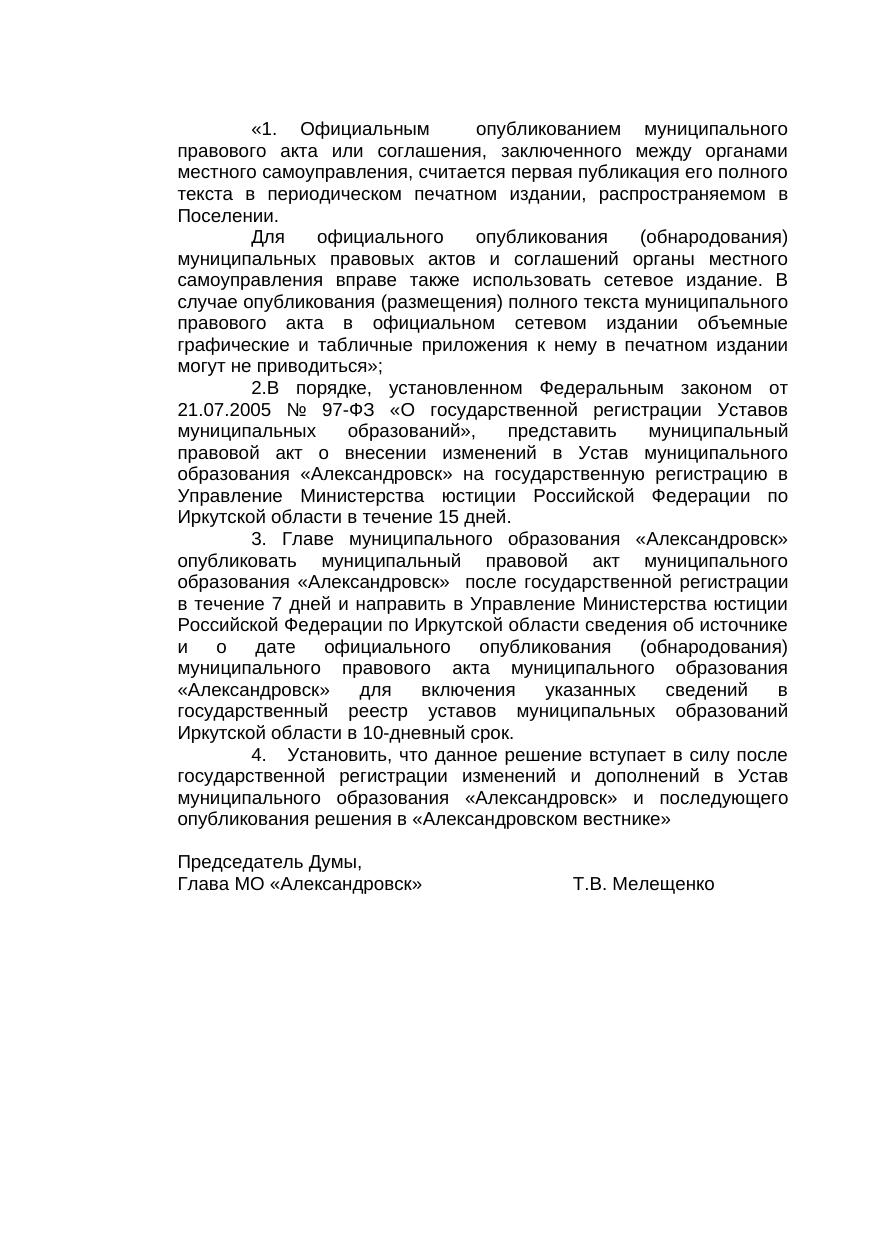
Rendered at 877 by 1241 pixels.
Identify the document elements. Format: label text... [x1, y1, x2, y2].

text 4. Установить, что данное решение вступает в силу после государственной регистрации изменений и дополнений в Устав муниципального образования «Александровск» и последующего опубликования решения в «Александровском вестнике» [177, 743, 788, 830]
text Для официального опубликования (обнародования) муниципальных правовых актов и соглашений органы местного самоуправления вправе также использовать сетевое издание. В случае опубликования (размещения) полного текста муниципального правового акта в официальном сетевом издании объемные графические и табличные приложения к нему в печатном издании могут не приводиться»; [177, 226, 788, 377]
text Глава МО «Александровск» Т.В. Мелещенко [177, 873, 788, 894]
text 2.В порядке, установленном Федеральным законом от 21.07.2005 № 97-ФЗ «О государственной регистрации Уставов муниципальных образований», представить муниципальный правовой акт о внесении изменений в Устав муниципального образования «Александровск» на государственную регистрацию в Управление Министерства юстиции Российской Федерации по Иркутской области в течение 15 дней. [177, 377, 788, 528]
text Председатель Думы, [177, 851, 788, 873]
text «1. Официальным опубликованием муниципального правового акта или соглашения, заключенного между органами местного самоуправления, считается первая публикация его полного текста в периодическом печатном издании, распространяемом в Поселении. [177, 118, 788, 226]
text 3. Главе муниципального образования «Александровск» опубликовать муниципальный правовой акт муниципального образования «Александровск» после государственной регистрации в течение 7 дней и направить в Управление Министерства юстиции Российской Федерации по Иркутской области сведения об источнике и о дате официального опубликования (обнародования) муниципального правового акта муниципального образования «Александровск» для включения указанных сведений в государственный реестр уставов муниципальных образований Иркутской области в 10-дневный срок. [177, 528, 788, 743]
